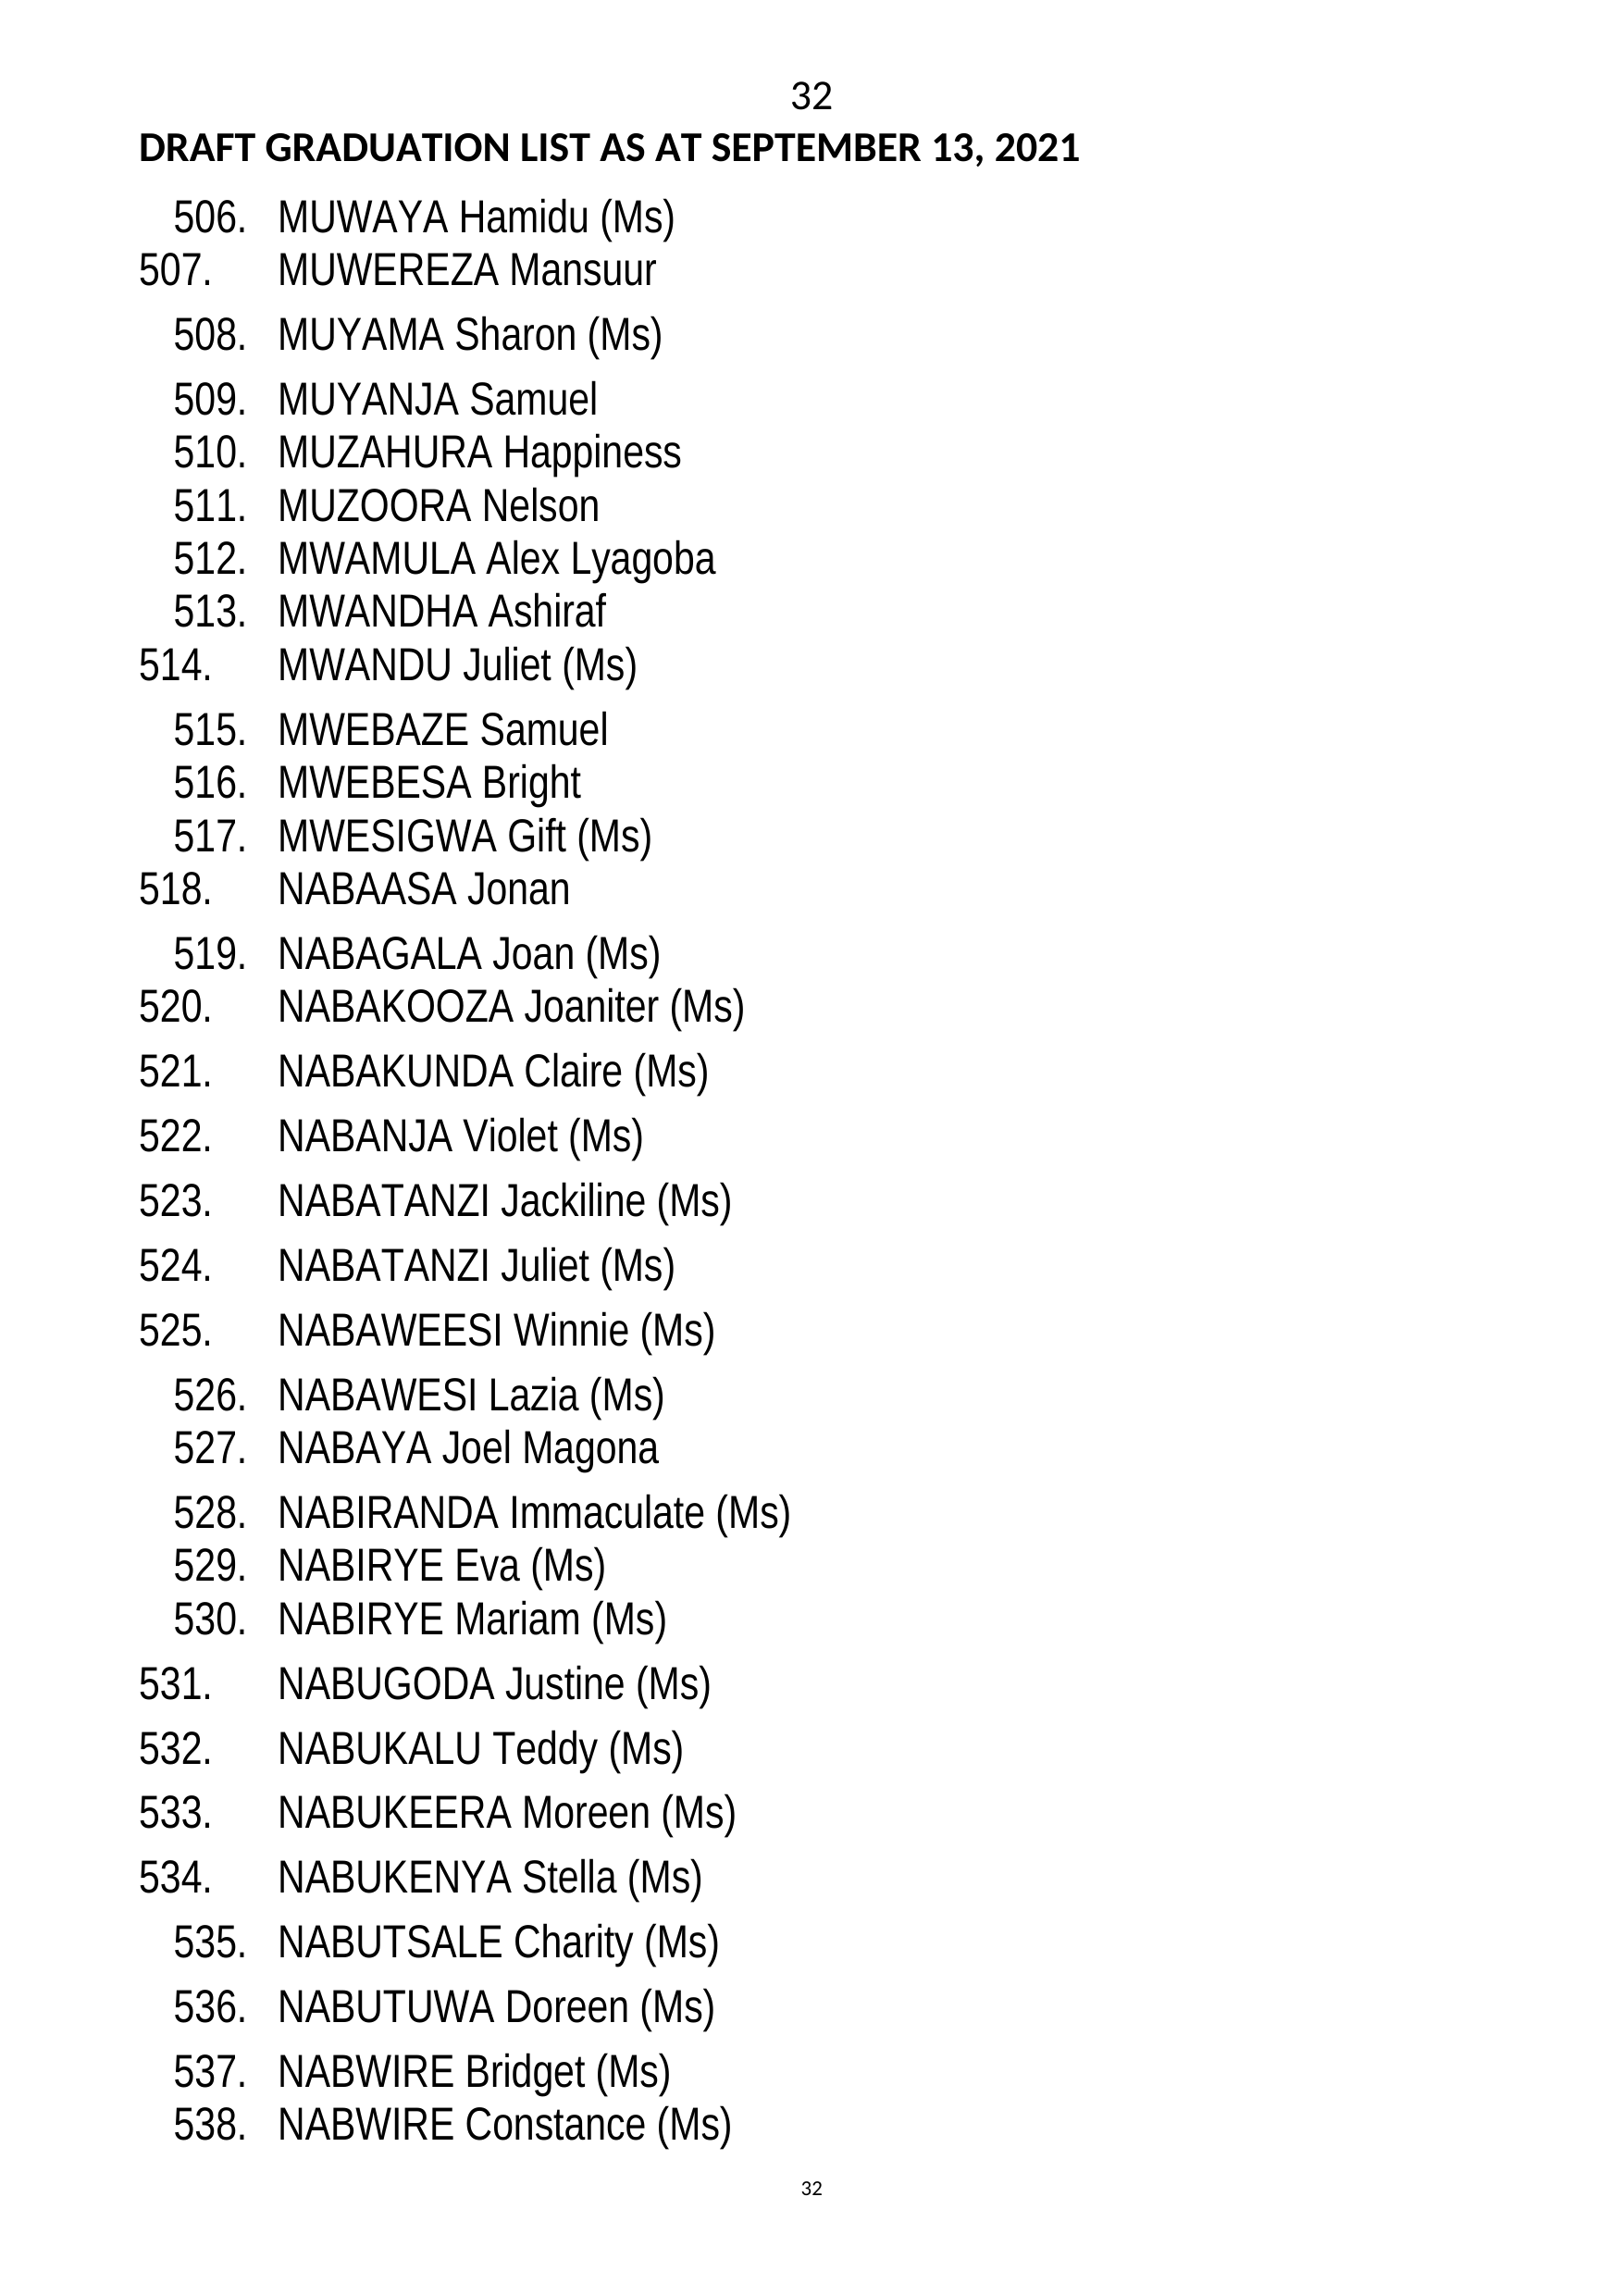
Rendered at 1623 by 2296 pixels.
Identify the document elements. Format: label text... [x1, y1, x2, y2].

list NABIRANDA Immaculate (Ms) [173, 1484, 1484, 1538]
list MWESIGWA Gift (Ms) [173, 808, 1484, 862]
list NABUKENYA Stella (Ms) [139, 1850, 1484, 1903]
list NABIRYE Eva (Ms) [173, 1538, 1484, 1591]
list NABATANZI Juliet (Ms) [139, 1237, 1484, 1291]
list MUZOORA Nelson [173, 478, 1484, 531]
list MWEBESA Bright [173, 755, 1484, 808]
list NABAGALA Joan (Ms) [173, 926, 1484, 979]
list NABWIRE Bridget (Ms) [173, 2044, 1484, 2097]
list NABUTUWA Doreen (Ms) [173, 1980, 1484, 2032]
list MWAMULA Alex Lyagoba [173, 531, 1484, 584]
list NABAWESI Lazia (Ms) [173, 1367, 1484, 1421]
list MUZAHURA Happiness [173, 425, 1484, 478]
list NABAKUNDA Claire (Ms) [139, 1044, 1484, 1097]
list MUWEREZA Mansuur [139, 242, 1484, 295]
list NABATANZI Jackiline (Ms) [139, 1173, 1484, 1226]
list NABUKALU Teddy (Ms) [139, 1720, 1484, 1774]
list NABIRYE Mariam (Ms) [173, 1591, 1484, 1644]
list MWANDHA Ashiraf [173, 584, 1484, 637]
list MWANDU Juliet (Ms) [139, 637, 1484, 690]
list NABUKEERA Moreen (Ms) [139, 1785, 1484, 1838]
list NABAWEESI Winnie (Ms) [139, 1302, 1484, 1356]
list MUYAMA Sharon (Ms) [173, 307, 1484, 360]
list NABAASA Jonan [139, 862, 1484, 914]
list NABWIRE Constance (Ms) [173, 2097, 1484, 2150]
list MUWAYA Hamidu (Ms) [173, 189, 1484, 242]
list MUYANJA Samuel [173, 372, 1484, 425]
list NABUTSALE Charity (Ms) [173, 1915, 1484, 1967]
list NABUGODA Justine (Ms) [139, 1656, 1484, 1709]
list MWEBAZE Samuel [173, 701, 1484, 755]
list NABAKOOZA Joaniter (Ms) [139, 979, 1484, 1032]
list NABAYA Joel Magona [173, 1421, 1484, 1473]
list NABANJA Violet (Ms) [139, 1109, 1484, 1161]
